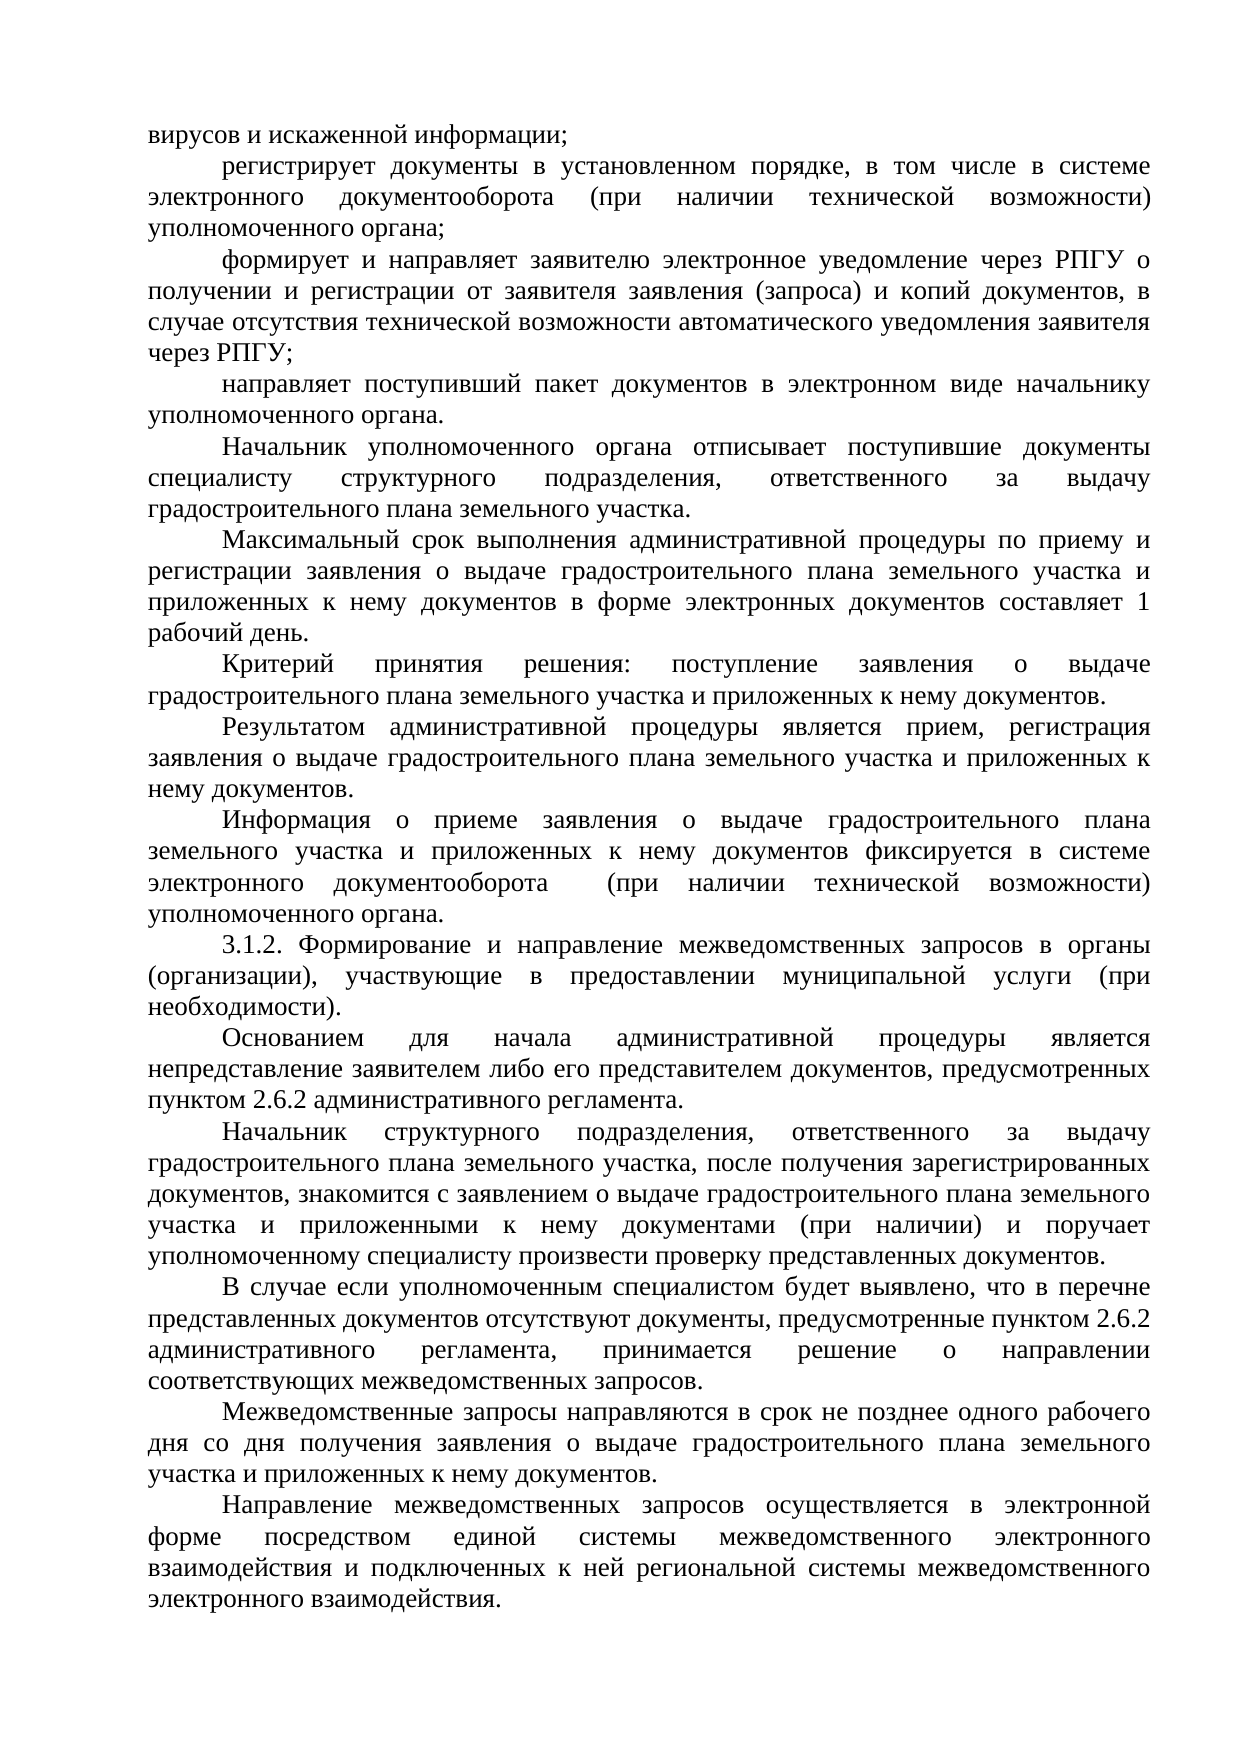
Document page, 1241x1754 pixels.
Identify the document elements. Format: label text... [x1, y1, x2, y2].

text формирует и направляет заявителю электронное уведомление через РПГУ о получении и регистрации от заявителя заявления (запроса) и копий документов, в случае отсутствия технической возможности автоматического уведомления заявителя через РПГУ; [148, 243, 1152, 367]
text 3.1.2. Формирование и направление межведомственных запросов в органы (организации), участвующие в предоставлении муниципальной услуги (при необходимости). [148, 928, 1152, 1021]
text Направление межведомственных запросов осуществляется в электронной форме посредством единой системы межведомственного электронного взаимодействия и подключенных к ней региональной системы межведомственного электронного взаимодействия. [148, 1488, 1152, 1613]
text В случае если уполномоченным специалистом будет выявлено, что в перечне представленных документов отсутствуют документы, предусмотренные пунктом 2.6.2 административного регламента, принимается решение о направлении соответствующих межведомственных запросов. [148, 1271, 1152, 1395]
text Критерий принятия решения: поступление заявления о выдаче градостроительного плана земельного участка и приложенных к нему документов. [148, 648, 1152, 710]
text Результатом административной процедуры является прием, регистрация заявления о выдаче градостроительного плана земельного участка и приложенных к нему документов. [148, 710, 1152, 803]
text Информация о приеме заявления о выдаче градостроительного плана земельного участка и приложенных к нему документов фиксируется в системе электронного документооборота (при наличии технической возможности) уполномоченного органа. [148, 803, 1152, 928]
text направляет поступивший пакет документов в электронном виде начальнику уполномоченного органа. [148, 367, 1152, 429]
text Начальник уполномоченного органа отписывает поступившие документы специалисту структурного подразделения, ответственного за выдачу градостроительного плана земельного участка. [148, 429, 1152, 523]
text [148, 118, 1152, 149]
text Основанием для начала административной процедуры является непредставление заявителем либо его представителем документов, предусмотренных пунктом 2.6.2 административного регламента. [148, 1021, 1152, 1115]
text Начальник структурного подразделения, ответственного за выдачу градостроительного плана земельного участка, после получения зарегистрированных документов, знакомится с заявлением о выдаче градостроительного плана земельного участка и приложенными к нему документами (при наличии) и поручает уполномоченному специалисту произвести проверку представленных документов. [148, 1115, 1152, 1271]
text регистрирует документы в установленном порядке, в том числе в системе электронного документооборота (при наличии технической возможности) уполномоченного органа; [148, 149, 1152, 243]
text Межведомственные запросы направляются в срок не позднее одного рабочего дня со дня получения заявления о выдаче градостроительного плана земельного участка и приложенных к нему документов. [148, 1395, 1152, 1488]
text Максимальный срок выполнения административной процедуры по приему и регистрации заявления о выдаче градостроительного плана земельного участка и приложенных к нему документов в форме электронных документов составляет 1 рабочий день. [148, 523, 1152, 648]
